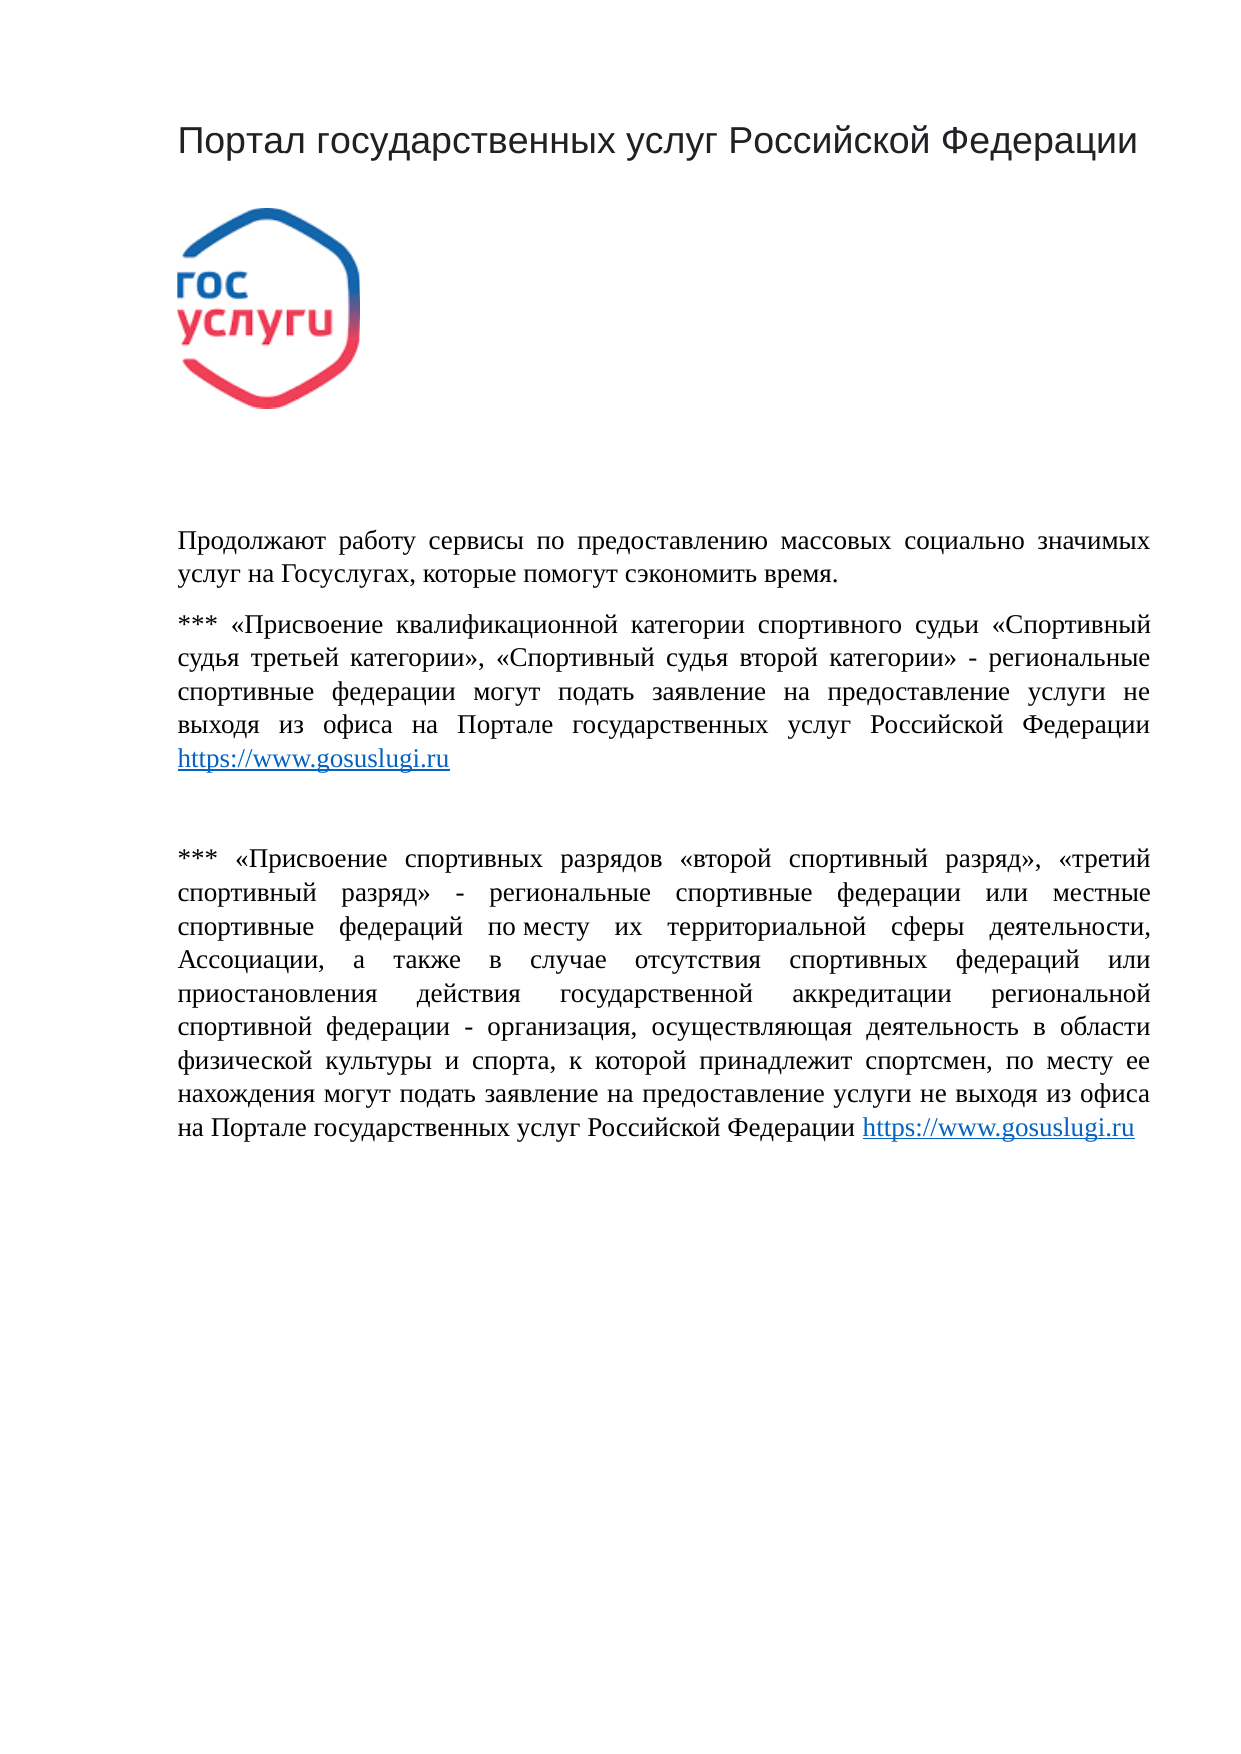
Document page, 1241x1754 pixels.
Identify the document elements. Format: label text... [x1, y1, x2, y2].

subtitle Портал государственных услуг Российской Федерации [177, 118, 1152, 161]
text *** «Присвоение спортивных разрядов «второй спортивный разряд», «третий спортивный разряд» - региональные спортивные федерации или местные спортивные федераций по месту их территориальной сферы деятельности, Ассоциации, а также в случае отсутствия спортивных федераций или приостановления действия государственной аккредитации региональной спортивной федерации - организация, осуществляющая деятельность в области физической культуры и спорта, к которой принадлежит спортсмен, по месту ее нахождения могут подать заявление на предоставление услуги не выходя из офиса на Портале государственных услуг Российской Федерации https://www.gosuslugi.ru [177, 843, 1152, 1142]
picture [177, 208, 360, 409]
text Продолжают работу сервисы по предоставлению массовых социально значимых услуг на Госуслугах, которые помогут сэкономить время. [177, 524, 1152, 589]
text *** «Присвоение квалификационной категории спортивного судьи «Спортивный судья третьей категории», «Спортивный судья второй категории» - региональные спортивные федерации могут подать заявление на предоставление услуги не выходя из офиса на Портале государственных услуг Российской Федерации https://www.gosuslugi.ru [177, 608, 1152, 773]
